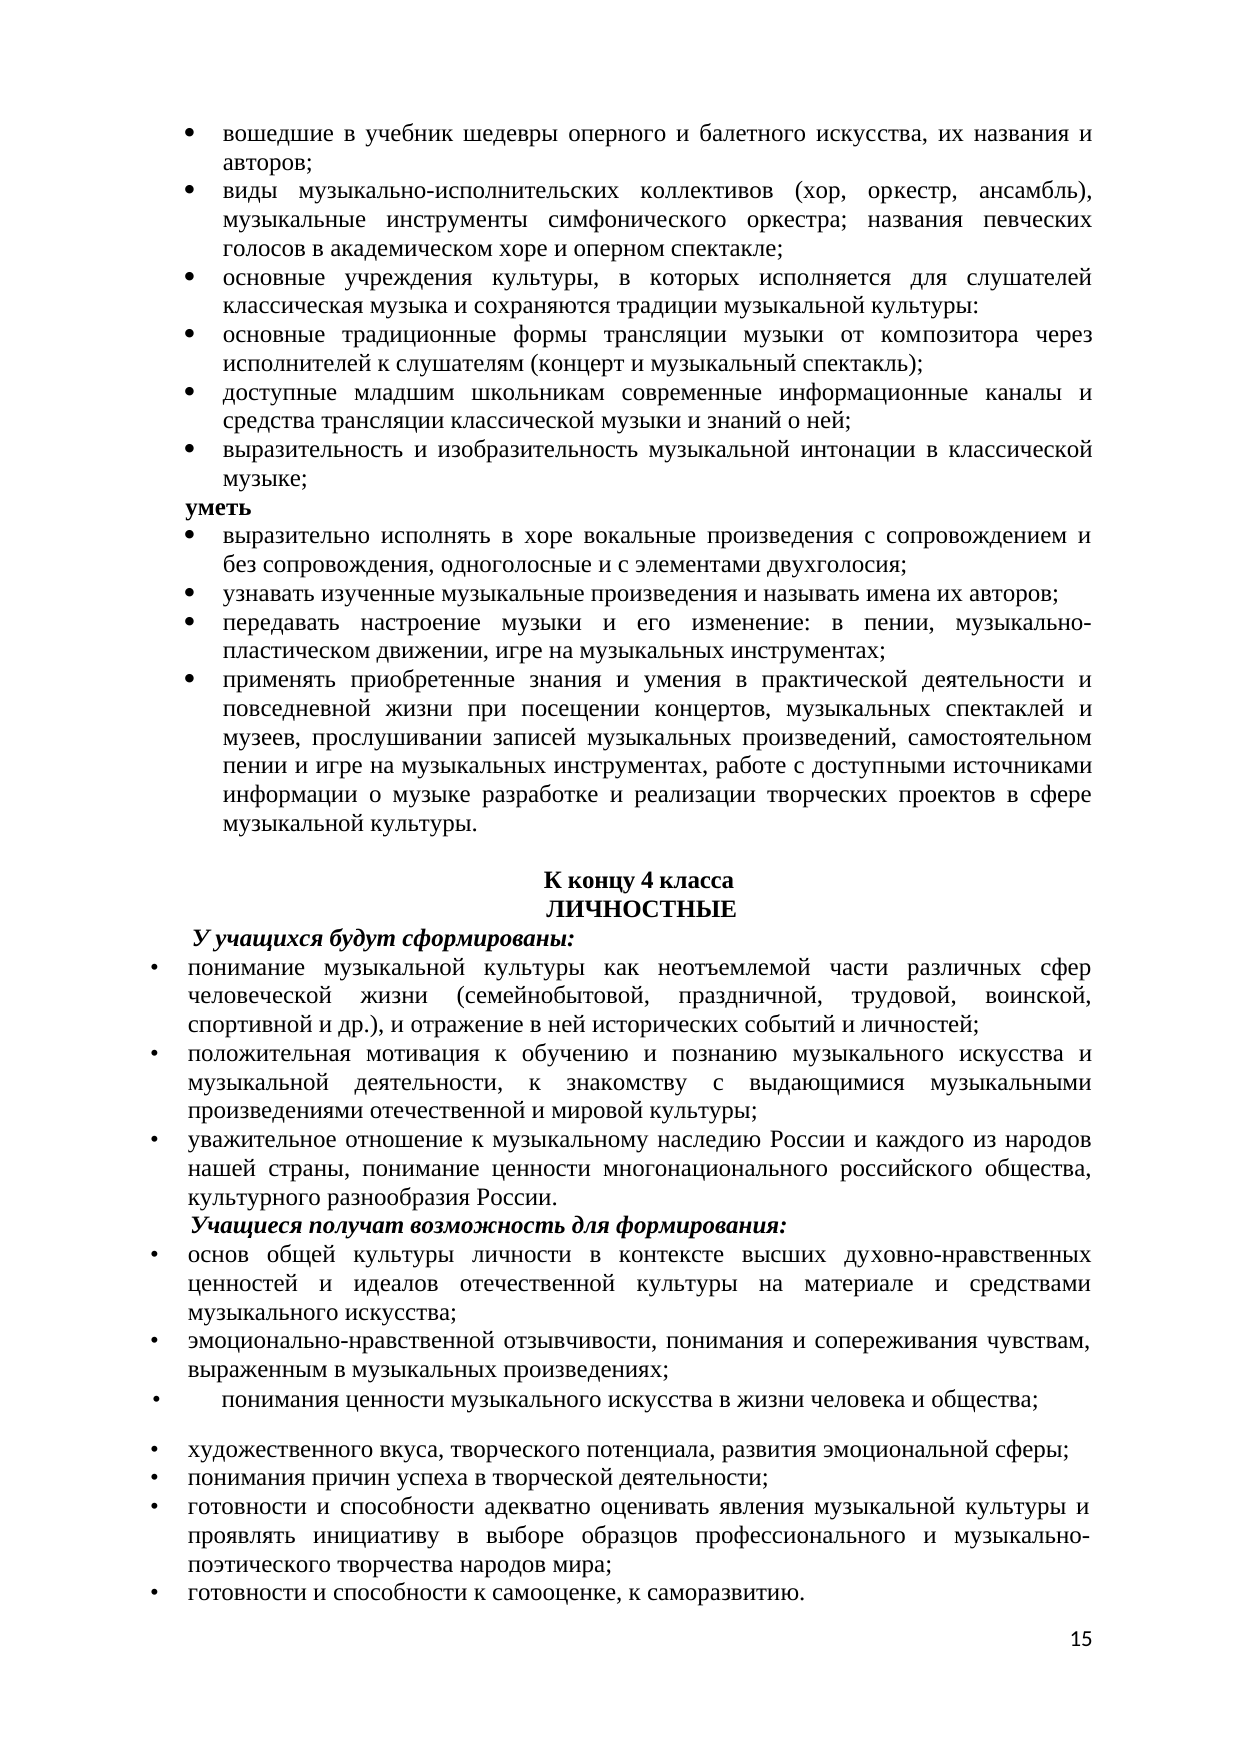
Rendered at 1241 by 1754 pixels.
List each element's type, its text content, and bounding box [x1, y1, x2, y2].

list понимания причин успеха в творческой деятельности; [150, 1462, 1092, 1491]
text ЛИЧНОСТНЫЕ [191, 894, 1092, 923]
list выразительно исполнять в хоре вокальные произведения с сопровождением и без сопровождения, одноголосные и с элементами двухголосия; [185, 521, 1092, 578]
list художественного вкуса, творческого потенциала, развития эмоциональной сферы; [150, 1434, 1091, 1462]
list вошедшие в учебник шедевры оперного и балетного искусства, их названия и авторов; [185, 118, 1092, 176]
list понимание музыкальной культуры как неотъемлемой части различных сфер человеческой жизни (семейнобытовой, праздничной, трудовой, воинской, спортивной и др.), и отражение в ней исторических событий и личностей; [150, 952, 1092, 1038]
list применять приобретенные знания и умения в практической деятельности и повседневной жизни при посещении концертов, музыкальных спектаклей и музеев, прослушивании записей музыкальных произведений, самостоятельном пении и игре на музыкальных инструментах, работе с доступными источниками информации о музыке разработке и реализации творческих проектов в сфере музыкальной культуры. [185, 664, 1092, 837]
list основные учреждения культуры, в которых исполняется для слушателей классическая музыка и сохраняются традиции музыкальной культуры: [185, 262, 1092, 319]
list понимания ценности музыкального искусства в жизни человека и общества; [152, 1384, 1091, 1413]
text У учащихся будут сформированы: [192, 923, 1092, 952]
text Учащиеся получат возможность для формирования: [190, 1211, 1092, 1239]
list выразительность и изобразительность музыкальной интонации в классической музыке; [185, 434, 1092, 492]
text К концу 4 класса [185, 866, 1092, 894]
list готовности и способности к самооценке, к саморазвитию. [150, 1577, 1092, 1606]
text уметь [185, 492, 1092, 521]
list уважительное отношение к музыкальному наследию России и каждого из народов нашей страны, понимание ценности многонационального российского общества, культурного разнообразия России. [150, 1124, 1092, 1211]
list виды музыкально-исполнительских коллективов (хор, оркестр, ансамбль), музыкальные инструменты симфонического оркестра; названия певческих голосов в академическом хоре и оперном спектакле; [185, 176, 1092, 262]
list основ общей культуры личности в контексте высших духовно-нравственных ценностей и идеалов отечественной культуры на материале и средствами музыкального искусства; [150, 1239, 1091, 1326]
list эмоционально-нравственной отзывчивости, понимания и сопереживания чувствам, выраженным в музыкальных произведениях; [150, 1326, 1091, 1383]
list доступные младшим школьникам современные информационные каналы и средства трансляции классической музыки и знаний о ней; [185, 377, 1092, 434]
list передавать настроение музыки и его изменение: в пении, музыкально-пластическом движении, игре на музыкальных инструментах; [185, 607, 1092, 664]
list готовности и способности адекватно оценивать явления музыкальной культуры и проявлять инициативу в выборе образцов профессионального и музыкально-поэтического творчества народов мира; [150, 1491, 1091, 1577]
list положительная мотивация к обучению и познанию музыкального искусства и музыкальной деятельности, к знакомству с выдающимися музыкальными произведениями отечественной и мировой культуры; [150, 1038, 1092, 1124]
list узнавать изученные музыкальные произведения и называть имена их авторов; [185, 578, 1092, 607]
list основные традиционные формы трансляции музыки от композитора через исполнителей к слушателям (концерт и музыкальный спектакль); [185, 319, 1092, 377]
